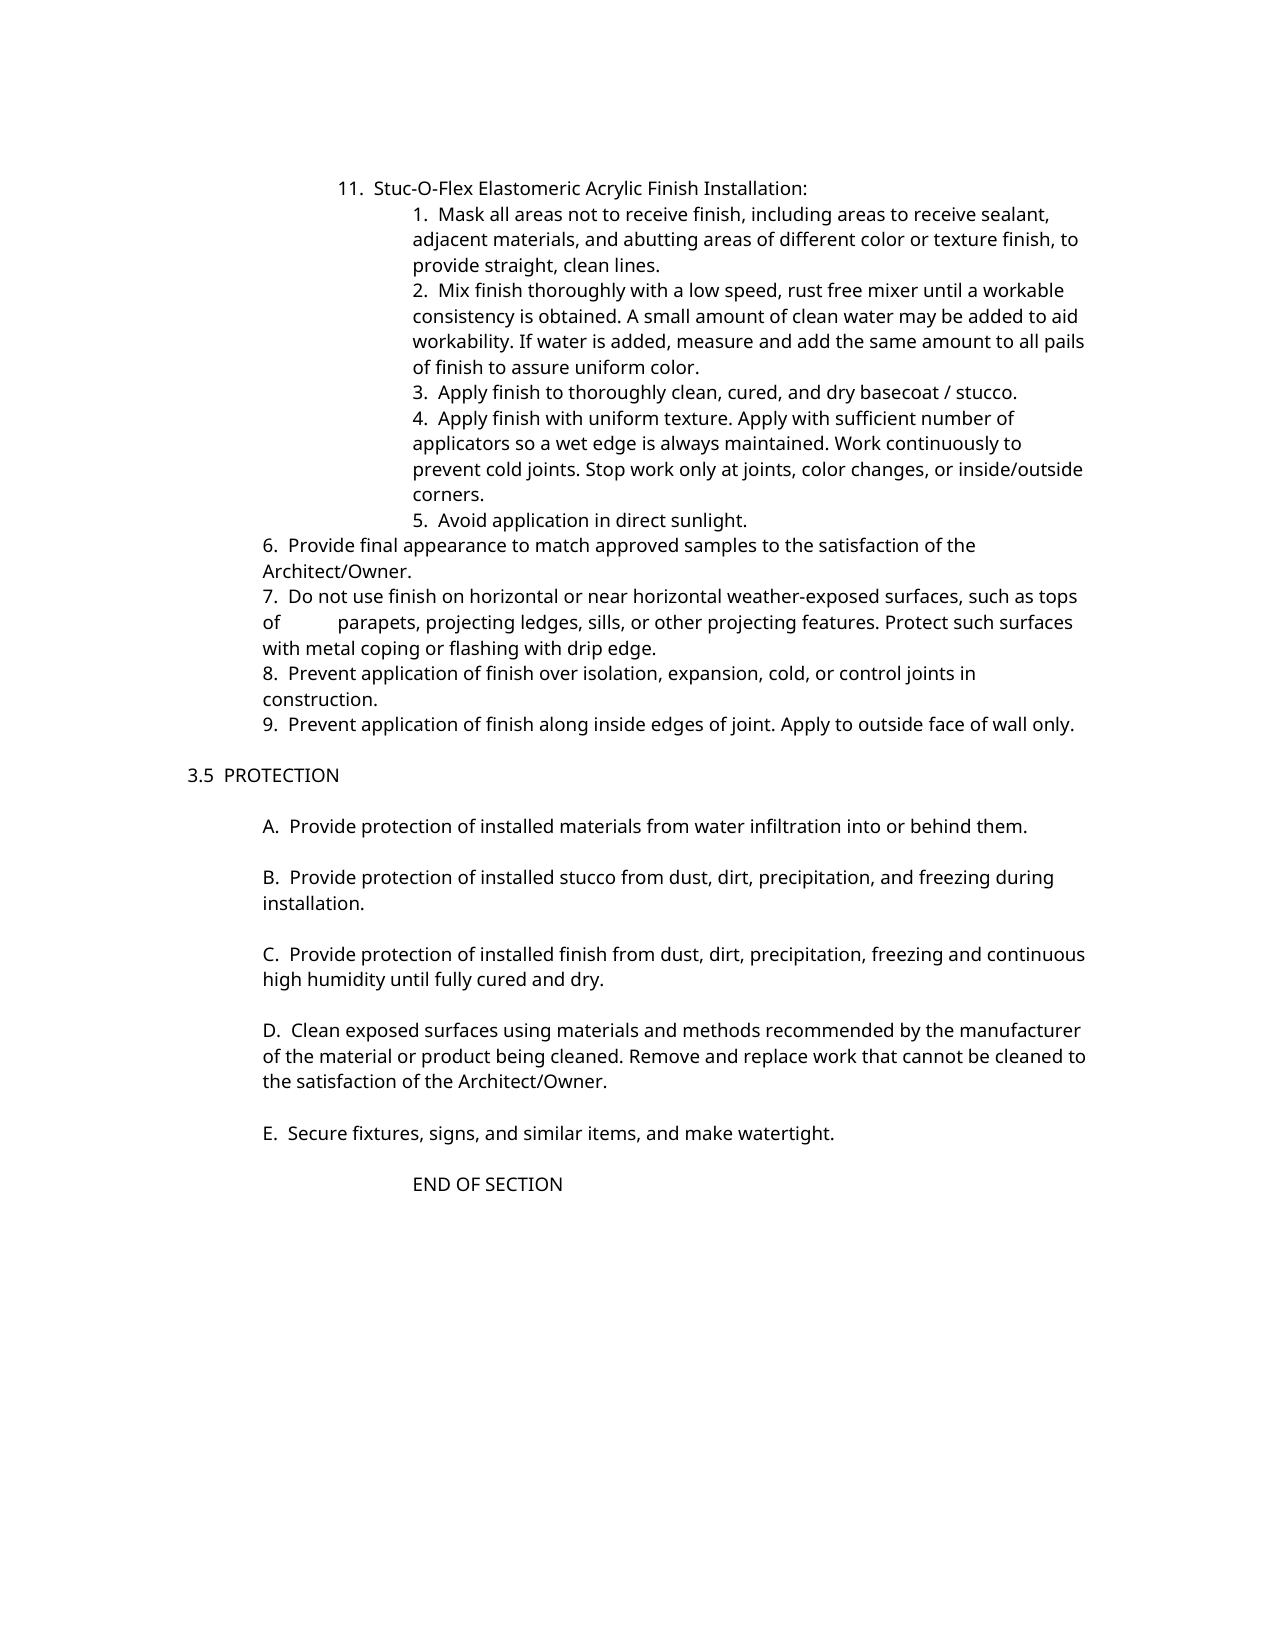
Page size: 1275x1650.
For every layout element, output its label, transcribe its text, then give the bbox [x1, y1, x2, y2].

text 3.5 PROTECTION [187, 762, 1087, 788]
text 7. Do not use finish on horizontal or near horizontal weather-exposed surfaces, such as tops of parapets, projecting ledges, sills, or other projecting features. Protect such surfaces with metal coping or flashing with drip edge. [262, 584, 1087, 660]
text 9. Prevent application of finish along inside edges of joint. Apply to outside face of wall only. [262, 711, 1087, 737]
text 6. Provide final appearance to match approved samples to the satisfaction of the Architect/Owner. [187, 533, 1087, 584]
text END OF SECTION [187, 1171, 1087, 1196]
text 1. Mask all areas not to receive finish, including areas to receive sealant, adjacent materials, and abutting areas of different color or texture finish, to provide straight, clean lines. [412, 201, 1087, 278]
text C. Provide protection of installed finish from dust, dirt, precipitation, freezing and continuous high humidity until fully cured and dry. [262, 941, 1087, 992]
text A. Provide protection of installed materials from water infiltration into or behind them. [187, 813, 1087, 839]
text 8. Prevent application of finish over isolation, expansion, cold, or control joints in construction. [262, 660, 1087, 711]
text 4. Apply finish with uniform texture. Apply with sufficient number of applicators so a wet edge is always maintained. Work continuously to prevent cold joints. Stop work only at joints, color changes, or inside/outside corners. [412, 405, 1087, 507]
text 3. Apply finish to thoroughly clean, cured, and dry basecoat / stucco. [187, 380, 1087, 405]
text B. Provide protection of installed stucco from dust, dirt, precipitation, and freezing during installation. [187, 864, 1087, 916]
text 5. Avoid application in direct sunlight. [187, 507, 1087, 533]
text 2. Mix finish thoroughly with a low speed, rust free mixer until a workable consistency is obtained. A small amount of clean water may be added to aid workability. If water is added, measure and add the same amount to all pails of finish to assure uniform color. [412, 278, 1087, 380]
text D. Clean exposed surfaces using materials and methods recommended by the manufacturer of the material or product being cleaned. Remove and replace work that cannot be cleaned to the satisfaction of the Architect/Owner. [262, 1018, 1087, 1094]
text 11. Stuc-O-Flex Elastomeric Acrylic Finish Installation: [187, 176, 1087, 201]
text E. Secure fixtures, signs, and similar items, and make watertight. [187, 1120, 1087, 1145]
